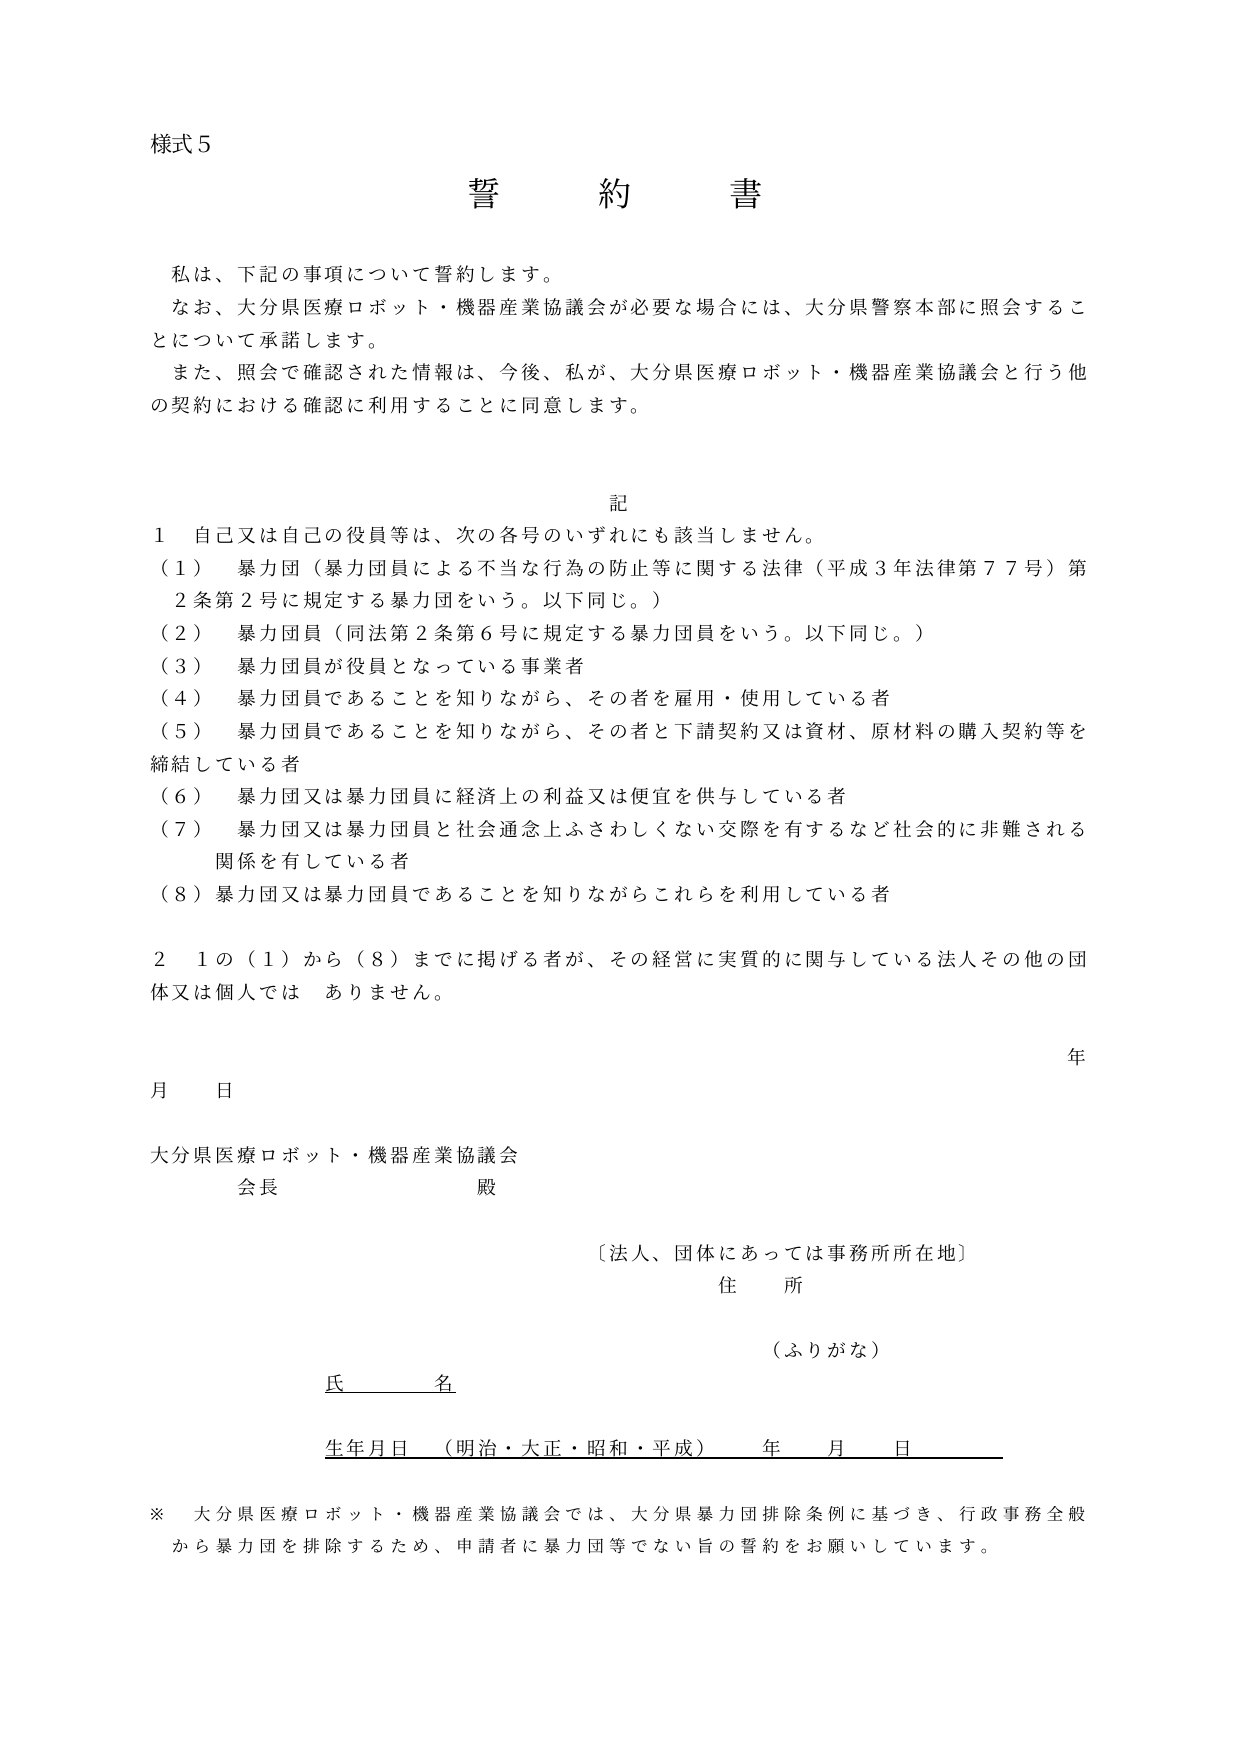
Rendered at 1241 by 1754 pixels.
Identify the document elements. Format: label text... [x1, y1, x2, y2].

text 〔法人、団体にあっては事務所所在地〕 [150, 1236, 1090, 1268]
text 様式５ [150, 127, 1090, 160]
text （１） 暴力団（暴力団員による不当な行為の防止等に関する法律（平成３年法律第７７号）第２条第２号に規定する暴力団をいう。以下同じ。） [150, 551, 1090, 616]
text また、照会で確認された情報は、今後、私が、大分県医療ロボット・機器産業協議会と行う他の契約における確認に利用することに同意します。 [150, 355, 1090, 421]
text （２） 暴力団員（同法第２条第６号に規定する暴力団員をいう。以下同じ。） [150, 616, 1090, 649]
text 生年月日 （明治・大正・昭和・平成） 年 月 日 [150, 1431, 1090, 1464]
text （７） 暴力団又は暴力団員と社会通念上ふさわしくない交際を有するなど社会的に非難される関係を有している者 [150, 812, 1090, 877]
text 誓 約 書 [150, 160, 1090, 225]
text ※ 大分県医療ロボット・機器産業協議会では、大分県暴力団排除条例に基づき、行政事務全般から暴力団を排除するため、申請者に暴力団等でない旨の誓約をお願いしています。 [150, 1496, 1090, 1562]
text 年 月 日 [150, 1040, 1090, 1105]
text （ふりがな） [150, 1333, 1090, 1366]
text 住 所 [150, 1268, 1090, 1301]
text 氏 名 [150, 1366, 1090, 1399]
text （４） 暴力団員であることを知りながら、その者を雇用・使用している者 [150, 681, 1090, 714]
text 記 [150, 486, 1090, 518]
text 大分県医療ロボット・機器産業協議会 [150, 1138, 1090, 1170]
text ２ １の（１）から（８）までに掲げる者が、その経営に実質的に関与している法人その他の団体又は個人では ありません。 [150, 942, 1090, 1007]
text 私は、下記の事項について誓約します。 [150, 257, 1090, 290]
text なお、大分県医療ロボット・機器産業協議会が必要な場合には、大分県警察本部に照会することについて承諾します。 [150, 290, 1090, 355]
text （６） 暴力団又は暴力団員に経済上の利益又は便宜を供与している者 [150, 779, 1090, 812]
text （５） 暴力団員であることを知りながら、その者と下請契約又は資材、原材料の購入契約等を締結している者 [150, 714, 1090, 779]
text （８）暴力団又は暴力団員であることを知りながらこれらを利用している者 [150, 877, 1090, 909]
text １ 自己又は自己の役員等は、次の各号のいずれにも該当しません。 [150, 518, 1090, 551]
text （３） 暴力団員が役員となっている事業者 [150, 649, 1090, 681]
text 会長 殿 [150, 1170, 1090, 1203]
